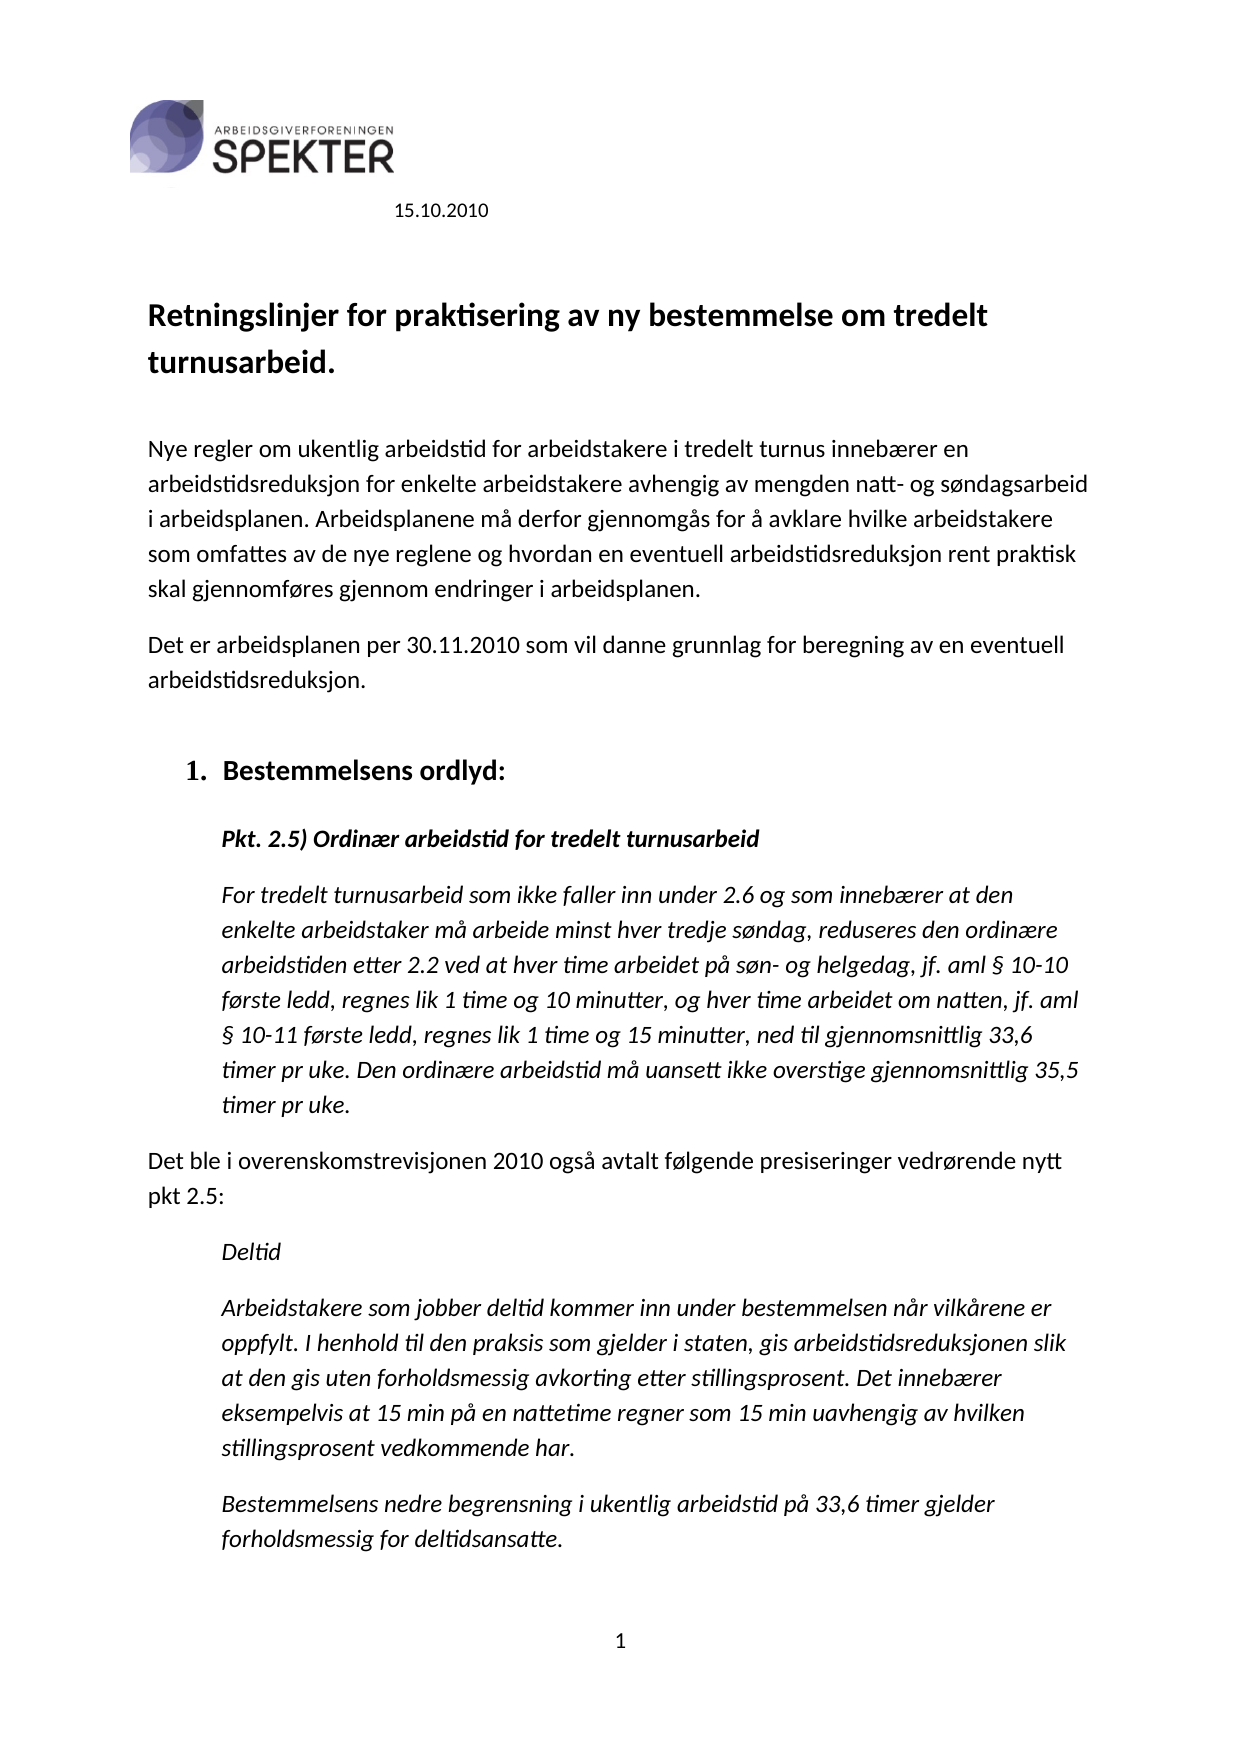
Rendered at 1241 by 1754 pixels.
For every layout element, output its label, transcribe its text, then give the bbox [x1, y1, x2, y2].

text Pkt. 2.5) Ordinær arbeidstid for tredelt turnusarbeid [221, 824, 1093, 854]
text 15.10.2010 [148, 198, 1093, 223]
text Bestemmelsens nedre begrensning i ukentlig arbeidstid på 33,6 timer gjelder forholdsmessig for deltidsansatte. [221, 1488, 1093, 1553]
picture [130, 100, 394, 188]
text Det er arbeidsplanen per 30.11.2010 som vil danne grunnlag for beregning av en eventuell arbeidstidsreduksjon. [148, 629, 1093, 727]
list Bestemmelsens ordlyd: [185, 752, 1093, 819]
text Retningslinjer for praktisering av ny bestemmelse om tredelt turnusarbeid. Nye regler om ukentlig arbeidstid for arbeidstakere i tredelt turnus innebærer en arbeidstidsreduksjon for enkelte arbeidstakere avhengig av mengden natt- og søndagsarbeid i arbeidsplanen. Arbeidsplanene må derfor gjennomgås for å avklare hvilke arbeidstakere som omfattes av de nye reglene og hvordan en eventuell arbeidstidsreduksjon rent praktisk skal gjennomføres gjennom endringer i arbeidsplanen. [148, 248, 1093, 604]
text Deltid [221, 1236, 1093, 1267]
text Det ble i overenskomstrevisjonen 2010 også avtalt følgende presiseringer vedrørende nytt pkt 2.5: [148, 1145, 1093, 1211]
text Arbeidstakere som jobber deltid kommer inn under bestemmelsen når vilkårene er oppfylt. I henhold til den praksis som gjelder i staten, gis arbeidstidsreduksjonen slik at den gis uten forholdsmessig avkorting etter stillingsprosent. Det innebærer eksempelvis at 15 min på en nattetime regner som 15 min uavhengig av hvilken stillingsprosent vedkommende har. [221, 1292, 1093, 1462]
text For tredelt turnusarbeid som ikke faller inn under 2.6 og som innebærer at den enkelte arbeidstaker må arbeide minst hver tredje søndag, reduseres den ordinære arbeidstiden etter 2.2 ved at hver time arbeidet på søn- og helgedag, jf. aml § 10-10 første ledd, regnes lik 1 time og 10 minutter, og hver time arbeidet om natten, jf. aml § 10-11 første ledd, regnes lik 1 time og 15 minutter, ned til gjennomsnittlig 33,6 timer pr uke. Den ordinære arbeidstid må uansett ikke overstige gjennomsnittlig 35,5 timer pr uke. [221, 879, 1093, 1120]
